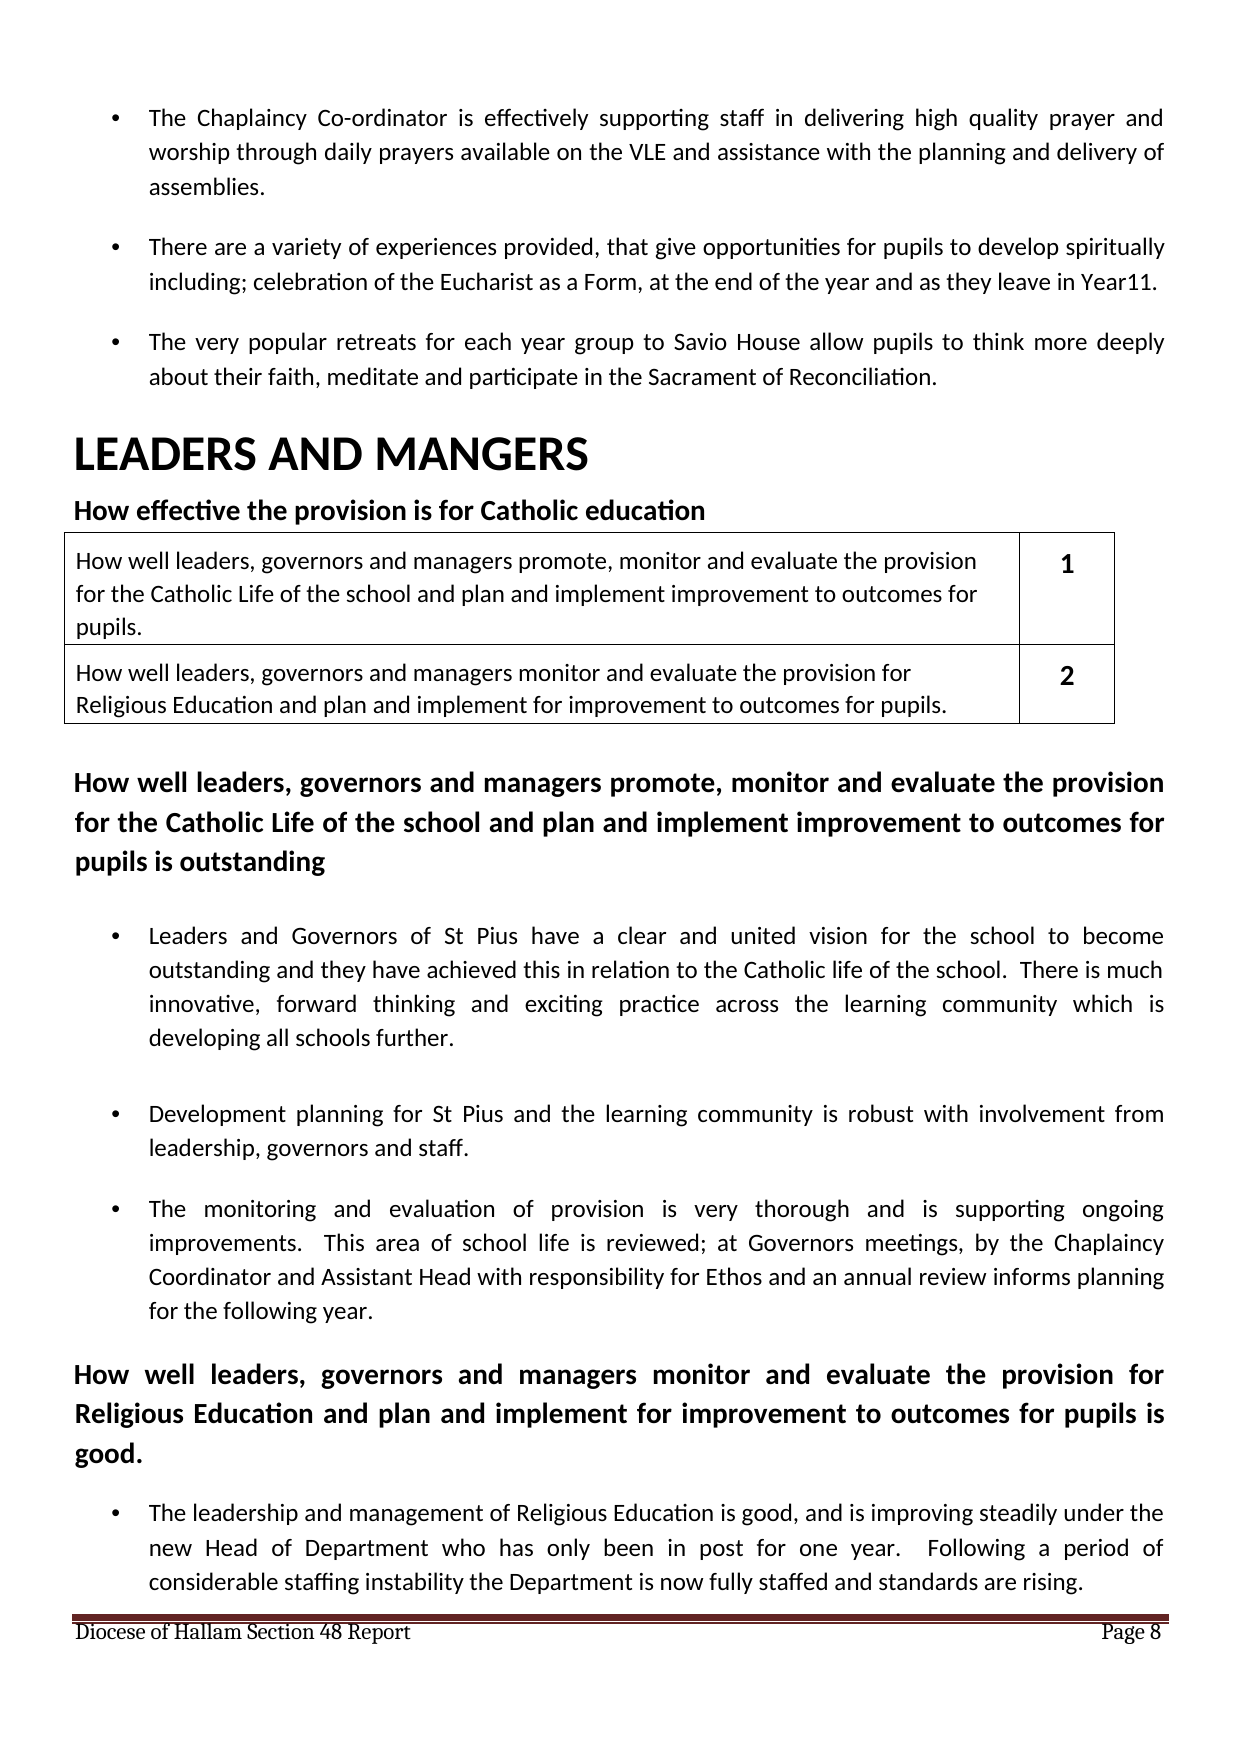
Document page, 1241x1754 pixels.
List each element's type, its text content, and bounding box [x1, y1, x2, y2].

list The monitoring and evaluation of provision is very thorough and is supporting ongoing improvements. This area of school life is reviewed; at Governors meetings, by the Chaplaincy Coordinator and Assistant Head with responsibility for Ethos and an annual review informs planning for the following year. [111, 1193, 1166, 1326]
table_cell 2 [1020, 645, 1114, 722]
table_header How well leaders, governors and managers promote, monitor and evaluate the provision for the Catholic Life of the school and plan and implement improvement to outcomes for pupils. [65, 533, 1019, 644]
list The very popular retreats for each year group to Savio House allow pupils to think more deeply about their faith, meditate and participate in the Sacrament of Reconciliation. [111, 326, 1166, 391]
list The Chaplaincy Co-ordinator is effectively supporting staff in delivering high quality prayer and worship through daily prayers available on the VLE and assistance with the planning and delivery of assemblies. [111, 102, 1166, 201]
list Leaders and Governors of St Pius have a clear and united vision for the school to become outstanding and they have achieved this in relation to the Catholic life of the school. There is much innovative, forward thinking and exciting practice across the learning community which is developing all schools further. [111, 920, 1166, 1053]
subtitle How well leaders, governors and managers promote, monitor and evaluate the provision for the Catholic Life of the school and plan and implement improvement to outcomes for pupils is outstanding [73, 764, 1166, 879]
subtitle How effective the provision is for Catholic education [73, 492, 1166, 528]
list There are a variety of experiences provided, that give opportunities for pupils to develop spiritually including; celebration of the Eucharist as a Form, at the end of the year and as they leave in Year11. [111, 231, 1166, 296]
list Development planning for St Pius and the learning community is robust with involvement from leadership, governors and staff. [111, 1098, 1166, 1162]
list The leadership and management of Religious Education is good, and is improving steadily under the new Head of Department who has only been in post for one year. Following a period of considerable staffing instability the Department is now fully staffed and standards are rising. [111, 1497, 1166, 1596]
text How well leaders, governors and managers monitor and evaluate the provision for Religious Education and plan and implement for improvement to outcomes for pupils is good. [73, 1356, 1166, 1471]
table_header 1 [1020, 533, 1114, 644]
subtitle LEADERS AND MANGERS [73, 421, 1165, 482]
table_cell How well leaders, governors and managers monitor and evaluate the provision for Religious Education and plan and implement for improvement to outcomes for pupils. [65, 645, 1019, 722]
